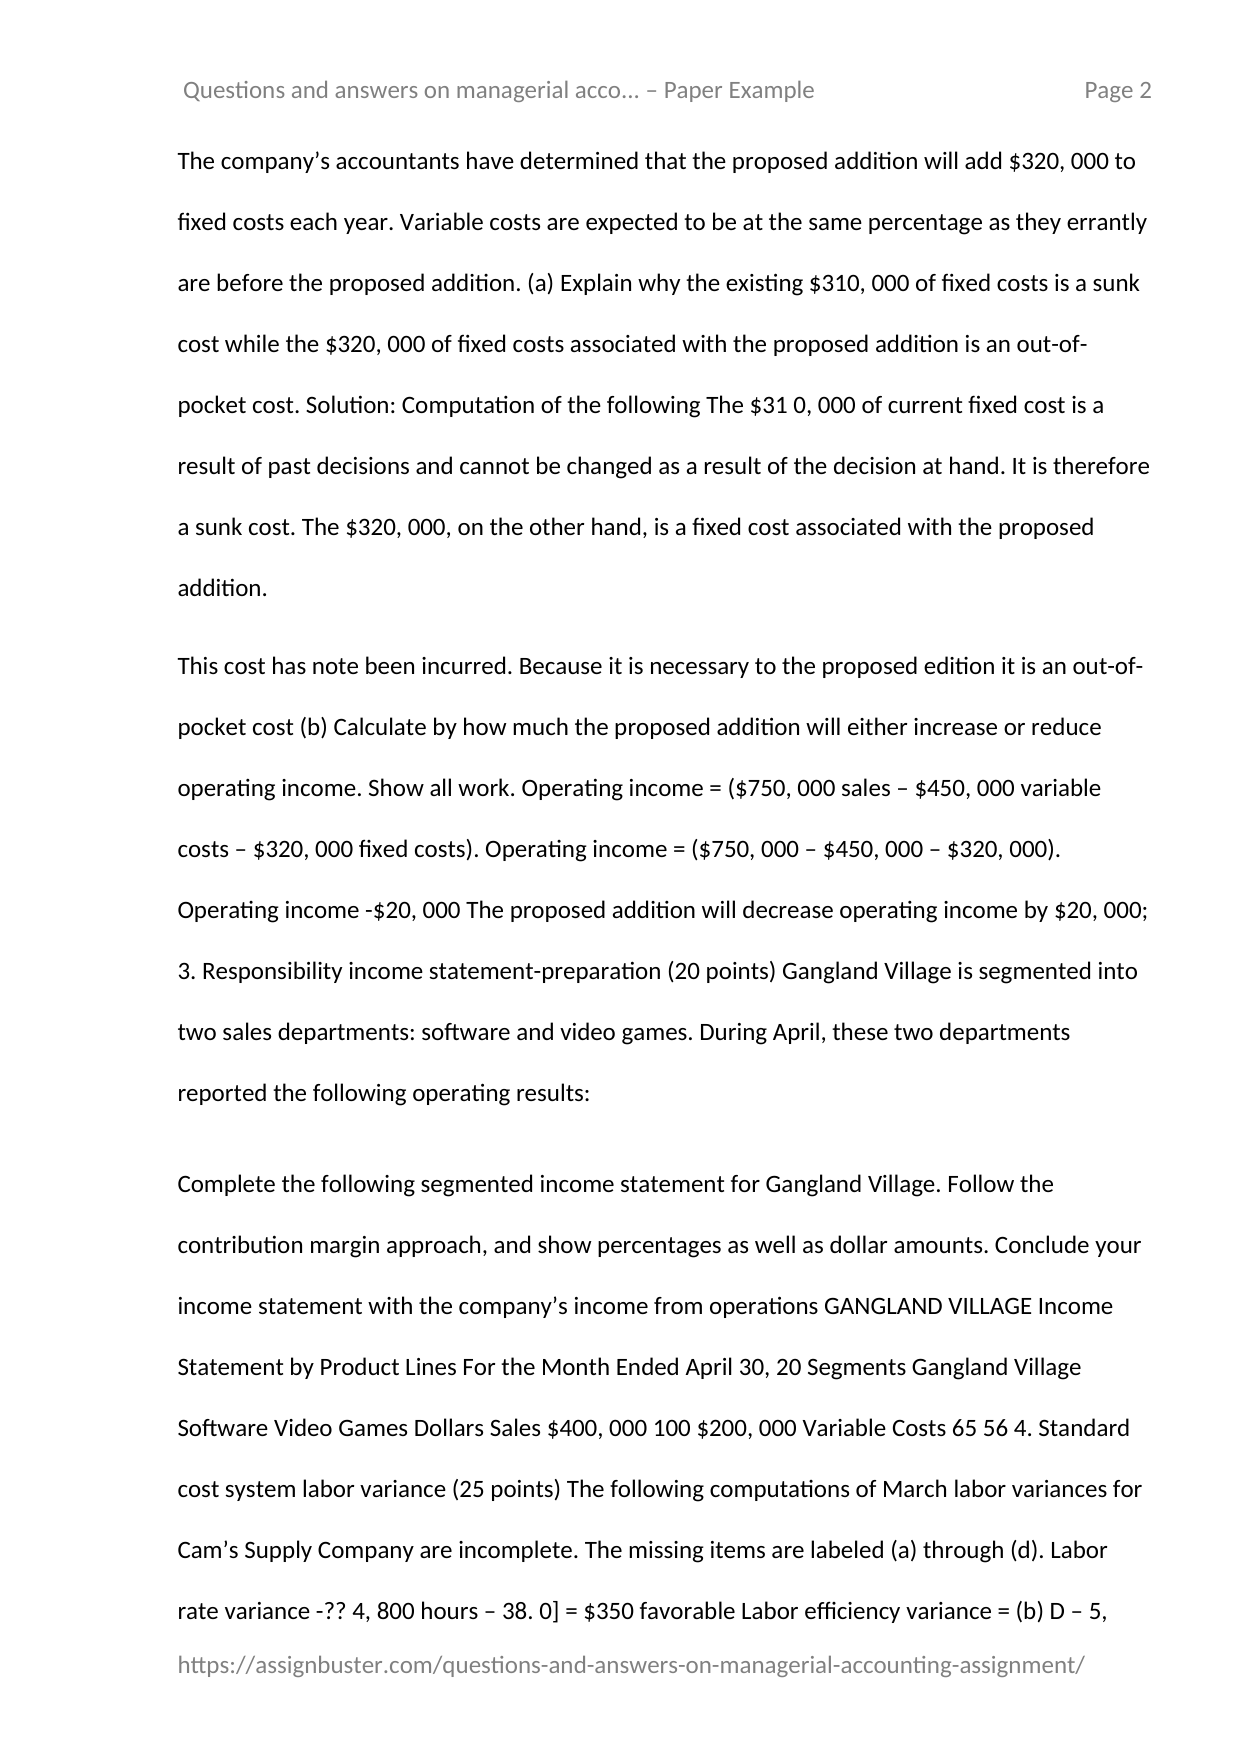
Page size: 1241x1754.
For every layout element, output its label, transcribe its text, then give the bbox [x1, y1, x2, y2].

text The company’s accountants have determined that the proposed addition will add $320, 000 to fixed costs each year. Variable costs are expected to be at the same percentage as they errantly are before the proposed addition. (a) Explain why the existing $310, 000 of fixed costs is a sunk cost while the $320, 000 of fixed costs associated with the proposed addition is an out-of- pocket cost. Solution: Computation of the following The $31 0, 000 of current fixed cost is a result of past decisions and cannot be changed as a result of the decision at hand. It is therefore a sunk cost. The $320, 000, on the other hand, is a fixed cost associated with the proposed addition. [177, 145, 1152, 603]
text This cost has note been incurred. Because it is necessary to the proposed edition it is an out-of-pocket cost (b) Calculate by how much the proposed addition will either increase or reduce operating income. Show all work. Operating income = ($750, 000 sales – $450, 000 variable costs – $320, 000 fixed costs). Operating income = ($750, 000 – $450, 000 – $320, 000). Operating income -$20, 000 The proposed addition will decrease operating income by $20, 000; 3. Responsibility income statement-preparation (20 points) Gangland Village is segmented into two sales departments: software and video games. During April, these two departments reported the following operating results: [177, 650, 1152, 1108]
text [177, 1168, 1152, 1626]
